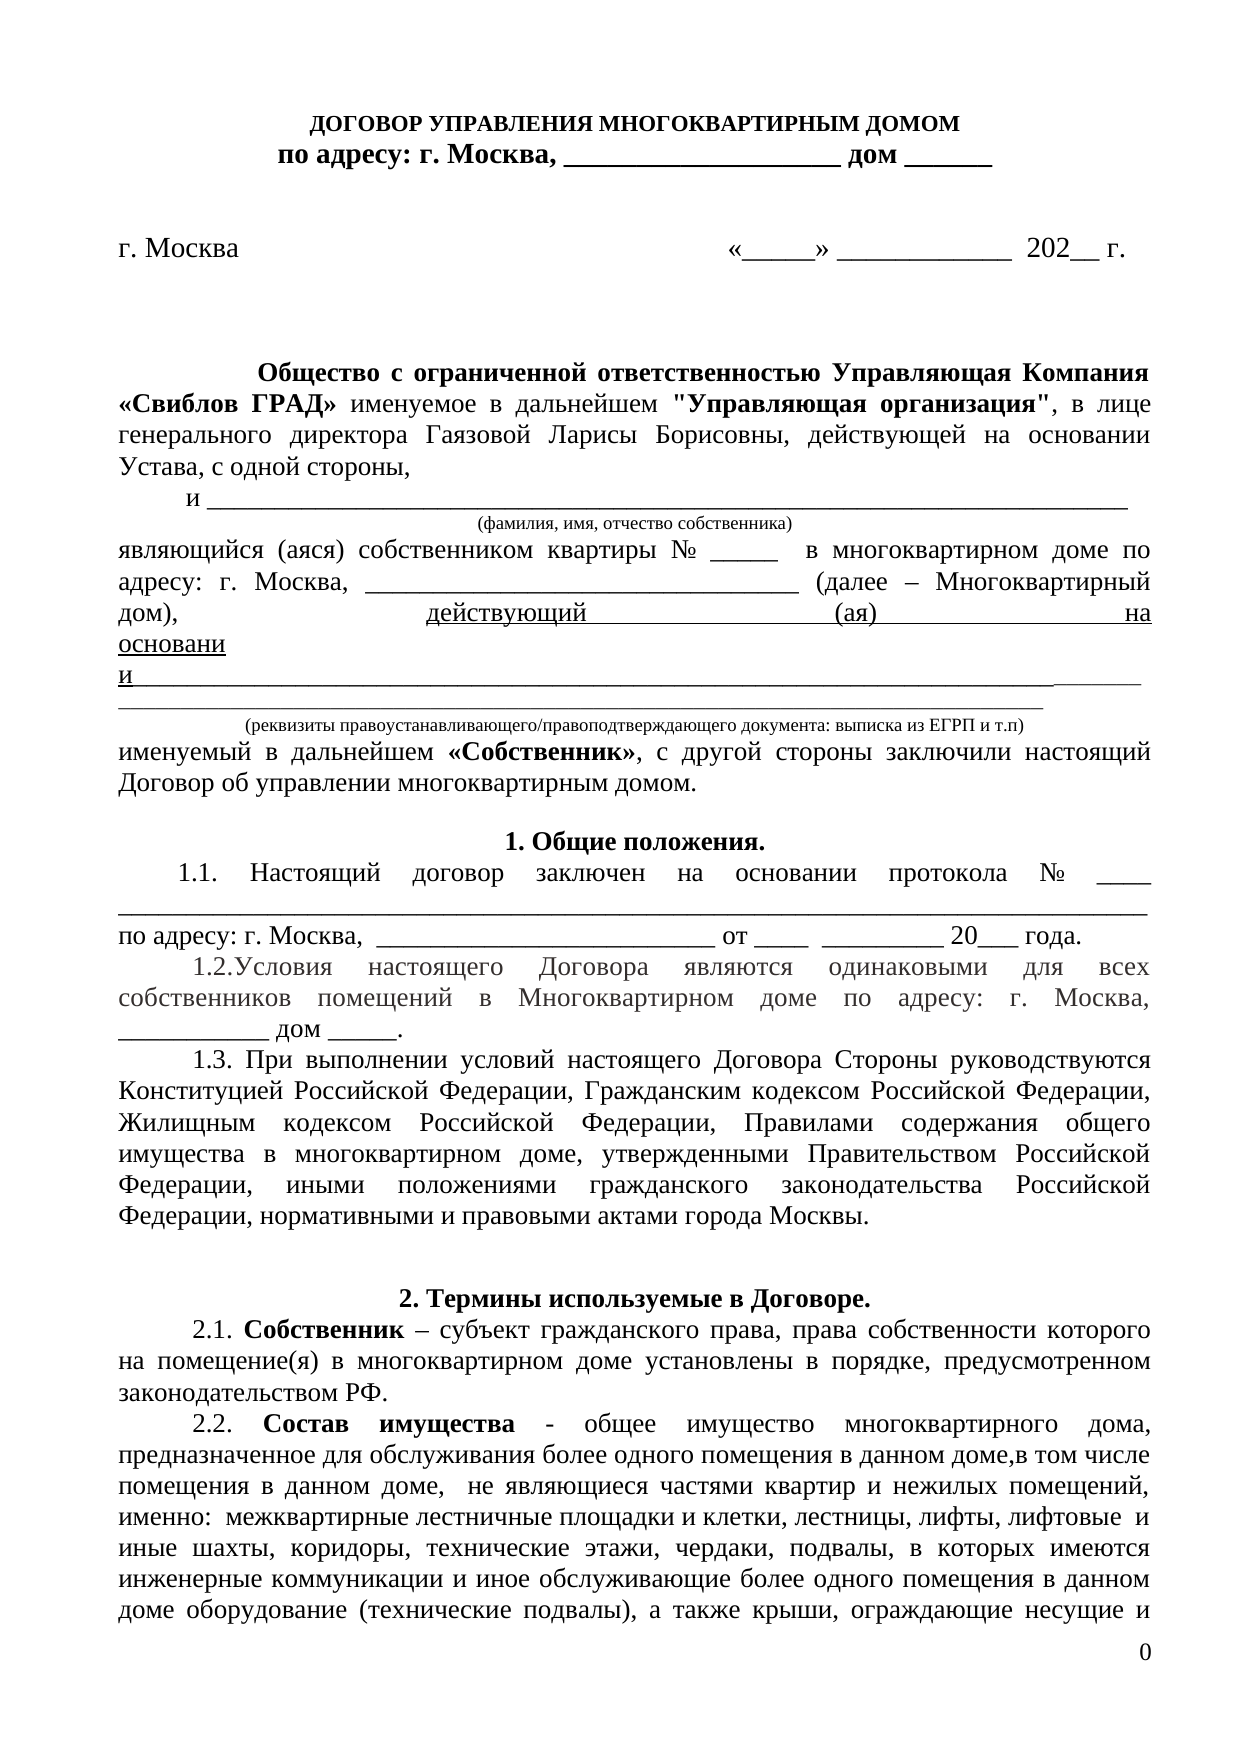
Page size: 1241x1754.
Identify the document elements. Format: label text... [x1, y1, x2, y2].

text 1. Общие положения. [118, 825, 1152, 856]
text и ____________________________________________________________________ [118, 481, 1152, 512]
text (реквизиты правоустанавливающего/правоподтверждающего документа: выписка из ЕГРП и т.п) [118, 713, 1152, 735]
text 1.1. Настоящий договор заключен на основании протокола № ____ ____________________________________________________________________________ по адресу: г. Москва, _________________________ от ____ _________ 20___ года. [118, 856, 1152, 950]
text 2. Термины используемые в Договоре. [118, 1282, 1152, 1313]
text г. Москва «_____» ____________ 202__ г. [118, 230, 1152, 263]
text 2.1. Собственник – субъект гражданского права, права собственности которого на помещение(я) в многоквартирном доме установлены в порядке, предусмотренном законодательством РФ. [118, 1313, 1152, 1407]
text 1.3. При выполнении условий настоящего Договора Стороны руководствуются Конституцией Российской Федерации, Гражданским кодексом Российской Федерации, Жилищным кодексом Российской Федерации, Правилами содержания общего имущества в многоквартирном доме, утвержденными Правительством Российской Федерации, иными положениями гражданского законодательства Российской Федерации, нормативными и правовыми актами города Москвы. [118, 1043, 1152, 1230]
text 1.2.Условия настоящего Договора являются одинаковыми для всех собственников помещений в Многоквартирном доме по адресу: г. Москва, ___________ дом _____. [118, 950, 1152, 1043]
text (фамилия, имя, отчество собственника) [118, 512, 1152, 534]
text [118, 1407, 1152, 1625]
text ДОГОВОР УПРАВЛЕНИЯ МНОГОКВАРТИРНЫМ ДОМОМ [118, 110, 1152, 136]
text по адресу: г. Москва, ___________________ дом ______ [118, 136, 1152, 170]
text являющийся (аяся) собственником квартиры № _____ в многоквартирном доме по адресу: г. Москва, ________________________________ (далее – Многоквартирный дом), действующий (ая) на основании_____________________________________________________________________________________________________________________________________________________ [118, 534, 1152, 713]
text Общество с ограниченной ответственностью Управляющая Компания «Свиблов ГРАД» именуемое в дальнейшем "Управляющая организация", в лице генерального директора Гаязовой Ларисы Борисовны, действующей на основании Устава, с одной стороны, [118, 356, 1152, 481]
text именуемый в дальнейшем «Собственник», с другой стороны заключили настоящий Договор об управлении многоквартирным домом. [118, 735, 1152, 797]
